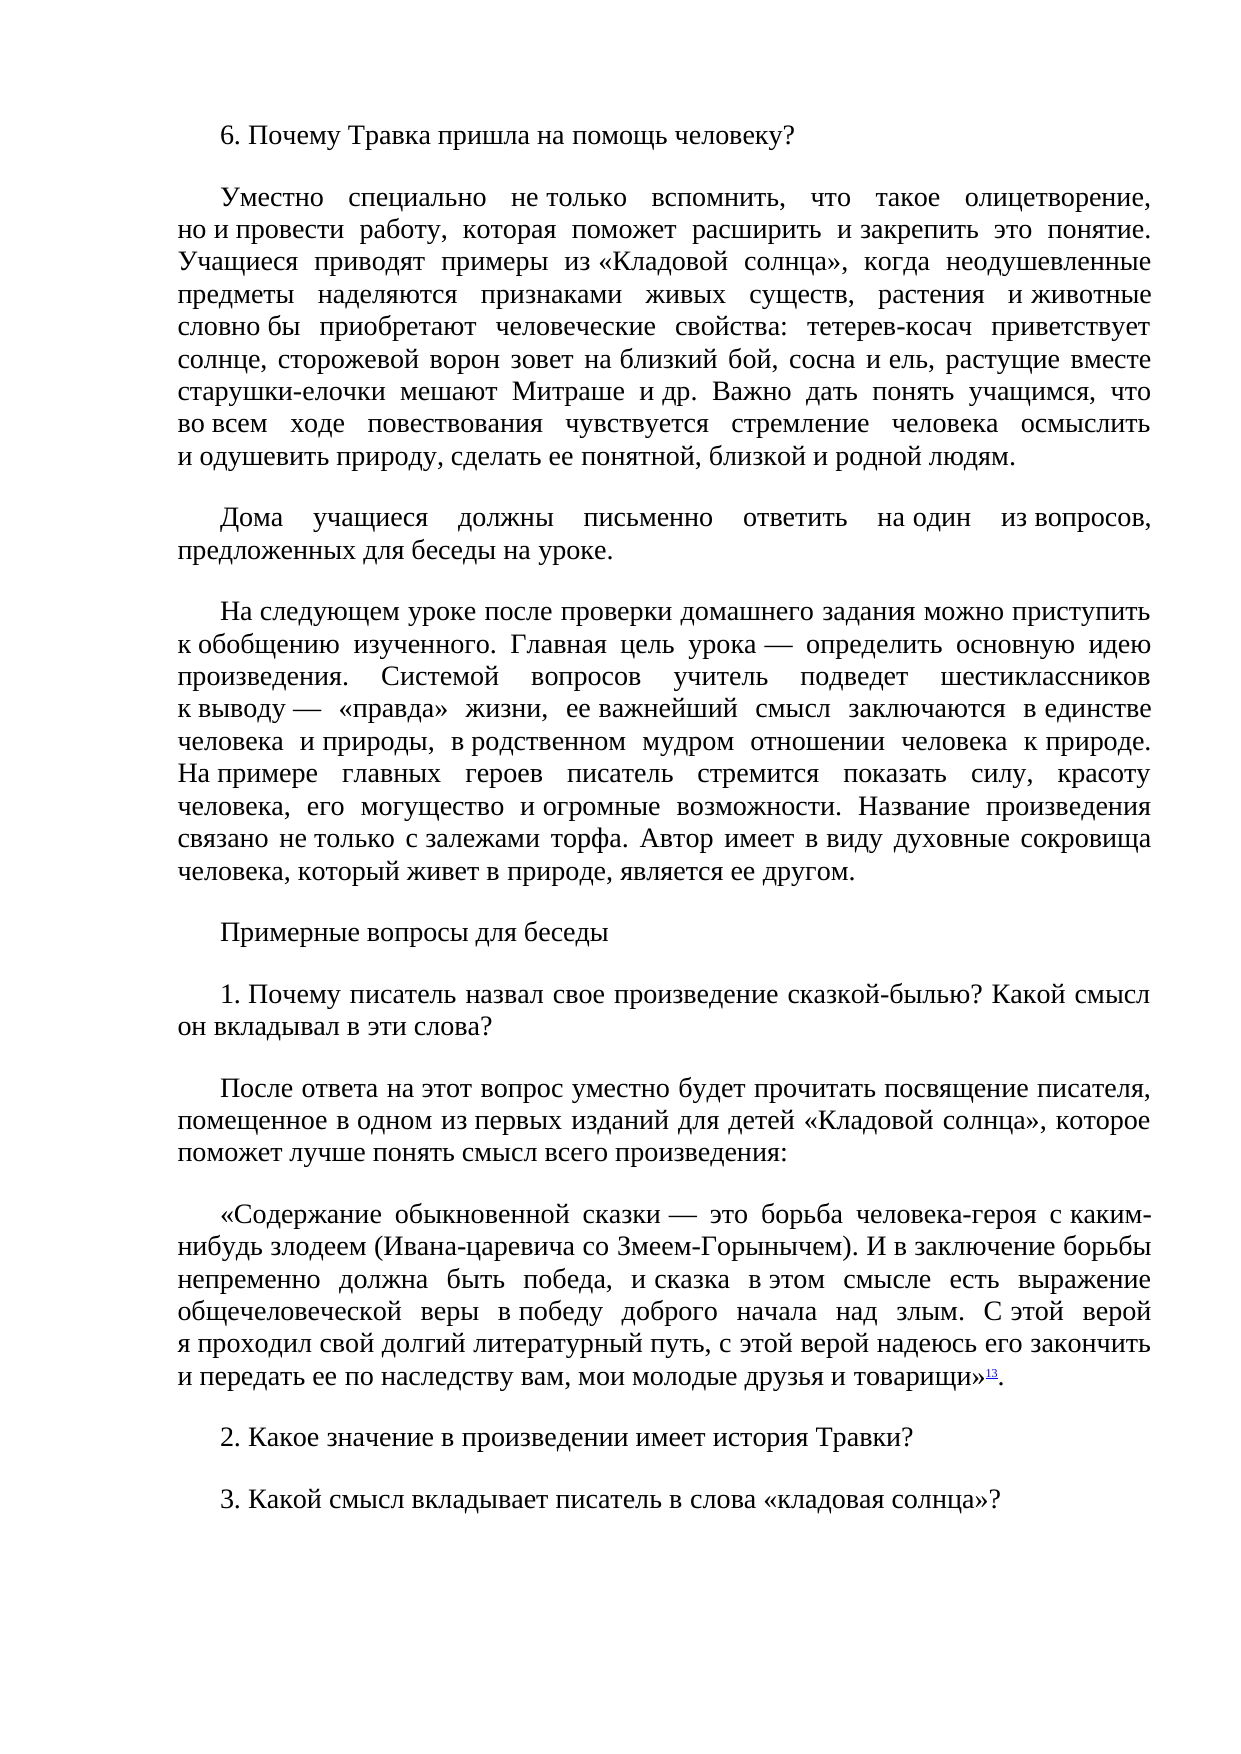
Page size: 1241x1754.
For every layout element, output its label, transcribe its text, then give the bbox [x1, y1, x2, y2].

text 3. Какой смысл вкладывает писатель в слова «кладовая солнца»? [177, 1482, 1152, 1514]
text Уместно специально не только вспомнить, что такое олицетворение, но и провести работу, которая поможет расширить и закрепить это понятие. Учащиеся приводят примеры из «Кладовой солнца», когда неодушевленные предметы наделяются признаками живых существ, растения и животные словно бы приобретают человеческие свойства: тетерев-косач приветствует солнце, сторожевой ворон зовет на близкий бой, сосна и ель, растущие вместе старушки-елочки мешают Митраше и др. Важно дать понять учащимся, что во всем ходе повествования чувствуется стремление человека осмыслить и одушевить природу, сделать ее понятной, близкой и родной людям. [177, 180, 1152, 471]
text Примерные вопросы для беседы [177, 915, 1152, 947]
text 6. Почему Травка пришла на помощь человеку? [177, 118, 1152, 151]
text На следующем уроке после проверки домашнего задания можно приступить к обобщению изученного. Главная цель урока — определить основную идею произведения. Системой вопросов учитель подведет шестиклассников к выводу — «правда» жизни, ее важнейший смысл заключаются в единстве человека и природы, в родственном мудром отношении человека к природе. На примере главных героев писатель стремится показать силу, красоту человека, его могущество и огромные возможности. Название произведения связано не только с залежами торфа. Автор имеет в виду духовные сокровища человека, который живет в природе, является ее другом. [177, 594, 1152, 886]
text 1. Почему писатель назвал свое произведение сказкой-былью? Какой смысл он вкладывал в эти слова? [177, 977, 1152, 1041]
text 2. Какое значение в произведении имеет история Травки? [177, 1421, 1152, 1453]
text После ответа на этот вопрос уместно будет прочитать посвящение писателя, помещенное в одном из первых изданий для детей «Кладовой солнца», которое поможет лучше понять смысл всего произведения: [177, 1071, 1152, 1168]
text Дома учащиеся должны письменно ответить на один из вопросов, предложенных для беседы на уроке. [177, 500, 1152, 565]
text «Содержание обыкновенной сказки — это борьба человека-героя с каким-нибудь злодеем (Ивана-царевича со Змеем-Горынычем). И в заключение борьбы непременно должна быть победа, и сказка в этом смысле есть выражение общечеловеческой веры в победу доброго начала над злым. С этой верой я проходил свой долгий литературный путь, с этой верой надеюсь его закончить и передать ее по наследству вам, мои молодые друзья и товарищи»13. [177, 1197, 1152, 1391]
